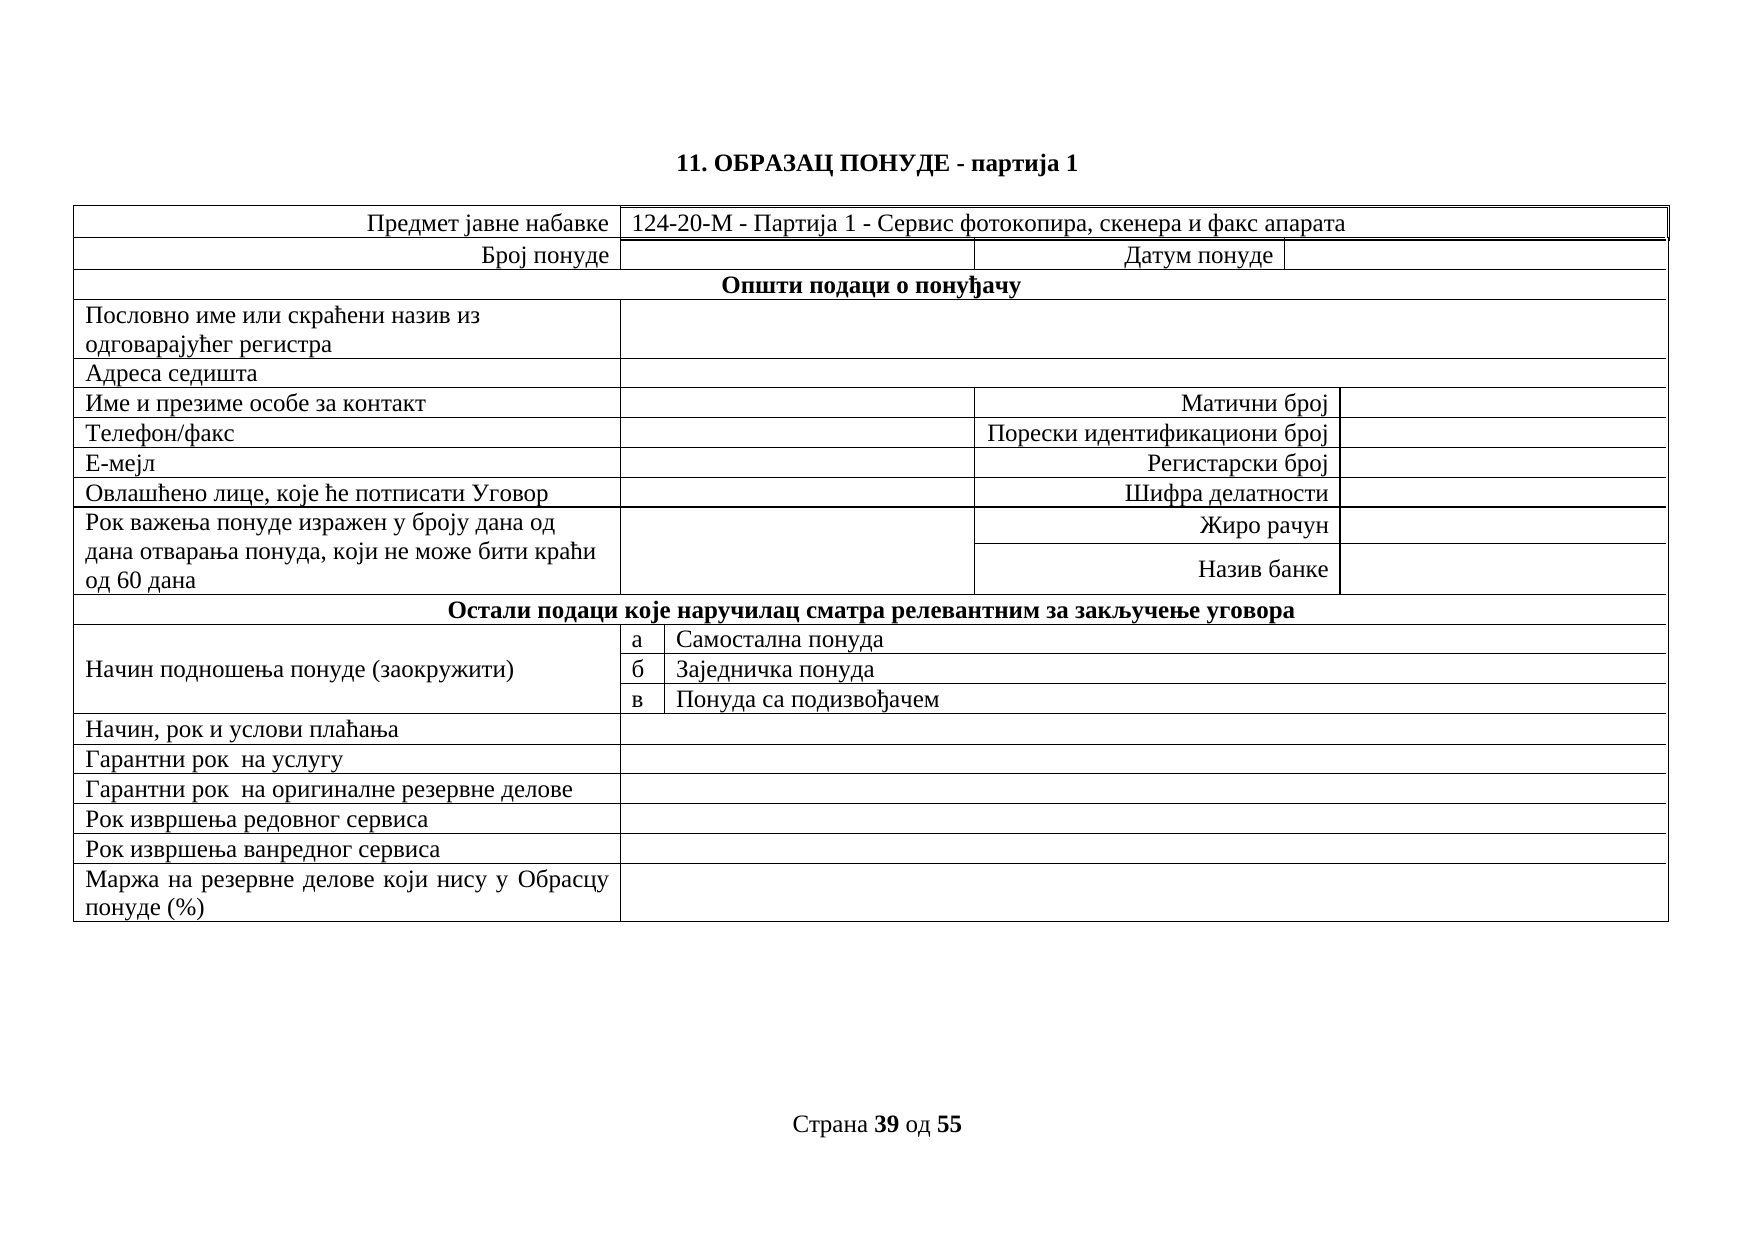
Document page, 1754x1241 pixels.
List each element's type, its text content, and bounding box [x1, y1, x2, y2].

table_cell Матични број [975, 388, 1339, 417]
table_cell а [621, 625, 664, 653]
table_cell [1341, 543, 1668, 594]
table_cell б [621, 654, 664, 683]
table_cell [1341, 477, 1668, 506]
table_header Предмет јавне набавке [74, 206, 620, 237]
table_cell Овлашћено лице, које ће потписати Уговор [74, 478, 620, 506]
table_cell в [621, 684, 664, 713]
table_cell [1341, 506, 1668, 542]
table_cell [621, 863, 1668, 921]
table_cell Самостална понуда [665, 624, 1668, 653]
table_cell Назив банке [975, 544, 1339, 594]
table_cell Име и презиме особе за контакт [74, 388, 620, 417]
table_cell Датум понуде [975, 241, 1284, 269]
table_cell Рок извршења ванредног сервиса [74, 834, 620, 863]
table_cell Понуда са подизвођачем [665, 683, 1668, 713]
table_cell Телефон/факс [74, 418, 620, 447]
table_cell [621, 773, 1668, 803]
table_cell [621, 713, 1668, 743]
subtitle ОБРАЗАЦ ПОНУДЕ - партија 1 [148, 148, 1606, 176]
table_cell [621, 744, 1668, 773]
table_cell Општи подаци о понуђачу [74, 269, 1668, 299]
table_cell [621, 418, 974, 447]
table_cell Гарантни рок на оригиналне резервне делове [74, 774, 620, 803]
table_cell Рок важења понуде изражен у броју дана од дана отварања понуда, који не може бити краћи од 60 дана [74, 508, 620, 594]
table_cell Гарантни рок на услугу [74, 745, 620, 773]
table_cell Шифра делатности [975, 478, 1339, 506]
table_cell Начин, рок и услови плаћања [74, 714, 620, 743]
table_cell [621, 358, 1668, 387]
table_cell [621, 508, 974, 594]
table_cell Е-мејл [74, 448, 620, 477]
table_cell Начин подношења понуде (заокружити) [74, 625, 620, 713]
table_cell [1285, 237, 1668, 269]
table_cell [621, 833, 1668, 863]
table_cell [621, 388, 974, 417]
table_cell Жиро рачун [975, 508, 1339, 542]
table_header 124-20-М - Партија 1 - Сервис фотокопира, скенера и факс апарата [621, 208, 1667, 237]
table_cell Порески идентификациони број [975, 418, 1339, 447]
table_cell [1341, 447, 1668, 477]
table_cell [1341, 387, 1668, 417]
table_cell Маржа на резервне делове који нису у Обрасцу понуде (%) [74, 864, 620, 921]
table_cell [621, 241, 974, 269]
table_cell Број понуде [74, 238, 620, 269]
table_cell [1341, 417, 1668, 447]
table_cell Рок извршења редовног сервиса [74, 804, 620, 833]
table_cell Пословно име или скраћени назив из одговарајућег регистра [74, 300, 620, 357]
table_cell Адреса седишта [74, 359, 620, 387]
table_cell Заједничка понуда [665, 653, 1668, 683]
table_cell Остали подаци које наручилац сматра релевантним за закључење уговора [74, 594, 1668, 623]
table_cell Регистарски број [975, 448, 1339, 477]
table_cell [621, 478, 974, 506]
table_cell [621, 448, 974, 477]
table_cell [621, 803, 1668, 833]
table_cell [621, 299, 1668, 357]
